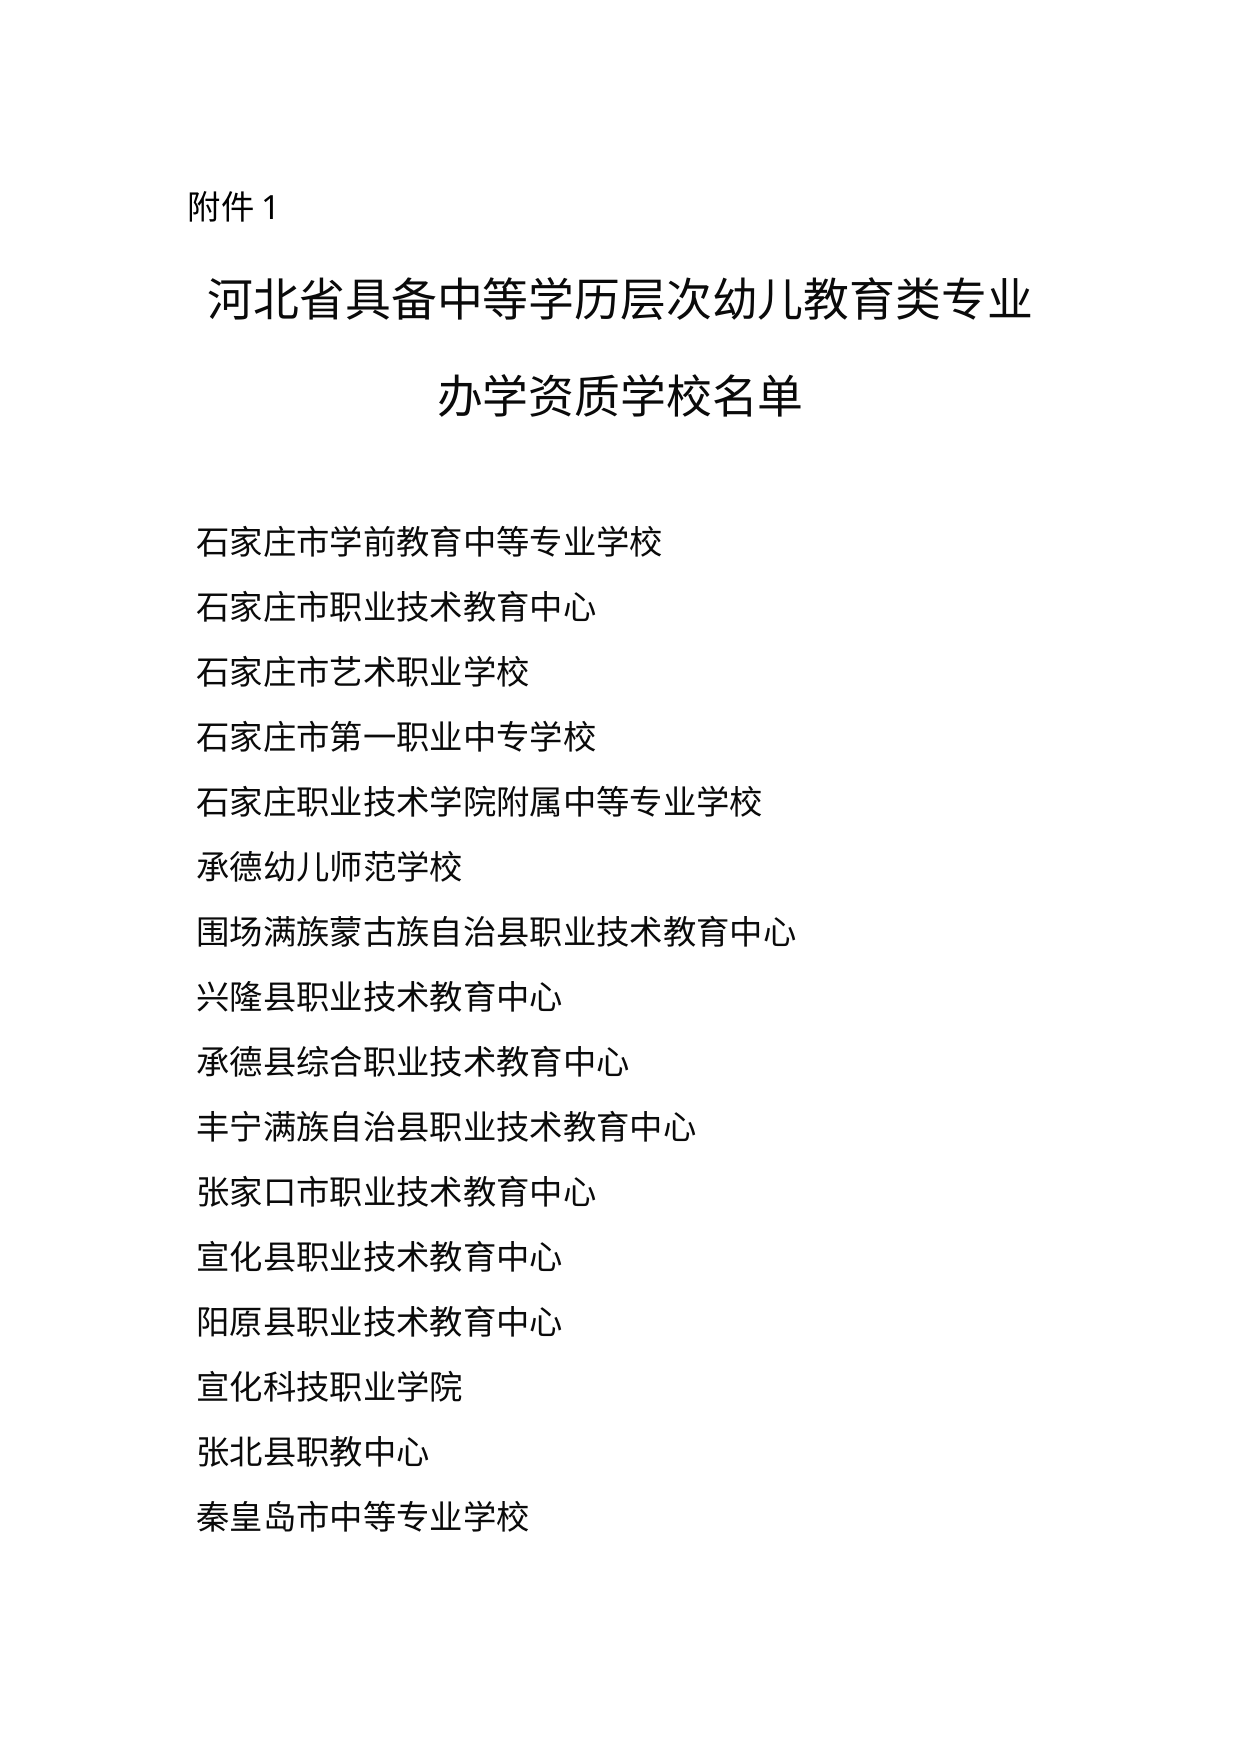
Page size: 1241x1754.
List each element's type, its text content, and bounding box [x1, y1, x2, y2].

text 围场满族蒙古族自治县职业技术教育中心 [187, 898, 1053, 963]
text 石家庄市艺术职业学校 [187, 638, 1053, 703]
text 河北省具备中等学历层次幼儿教育类专业办学资质学校名单 [187, 248, 1053, 443]
text 石家庄职业技术学院附属中等专业学校 [187, 768, 1053, 833]
text 宣化科技职业学院 [187, 1353, 1053, 1418]
text 石家庄市学前教育中等专业学校 [187, 508, 1053, 573]
text 石家庄市第一职业中专学校 [187, 703, 1053, 768]
text 张家口市职业技术教育中心 [187, 1158, 1053, 1223]
text 承德县综合职业技术教育中心 [187, 1028, 1053, 1093]
text 丰宁满族自治县职业技术教育中心 [187, 1093, 1053, 1158]
text 宣化县职业技术教育中心 [187, 1223, 1053, 1288]
text 阳原县职业技术教育中心 [187, 1288, 1053, 1353]
text 附件1 [187, 172, 1053, 237]
text 兴隆县职业技术教育中心 [187, 963, 1053, 1028]
text 秦皇岛市中等专业学校 [187, 1483, 1053, 1548]
text 张北县职教中心 [187, 1418, 1053, 1483]
text 石家庄市职业技术教育中心 [187, 573, 1053, 638]
text 承德幼儿师范学校 [187, 833, 1053, 898]
